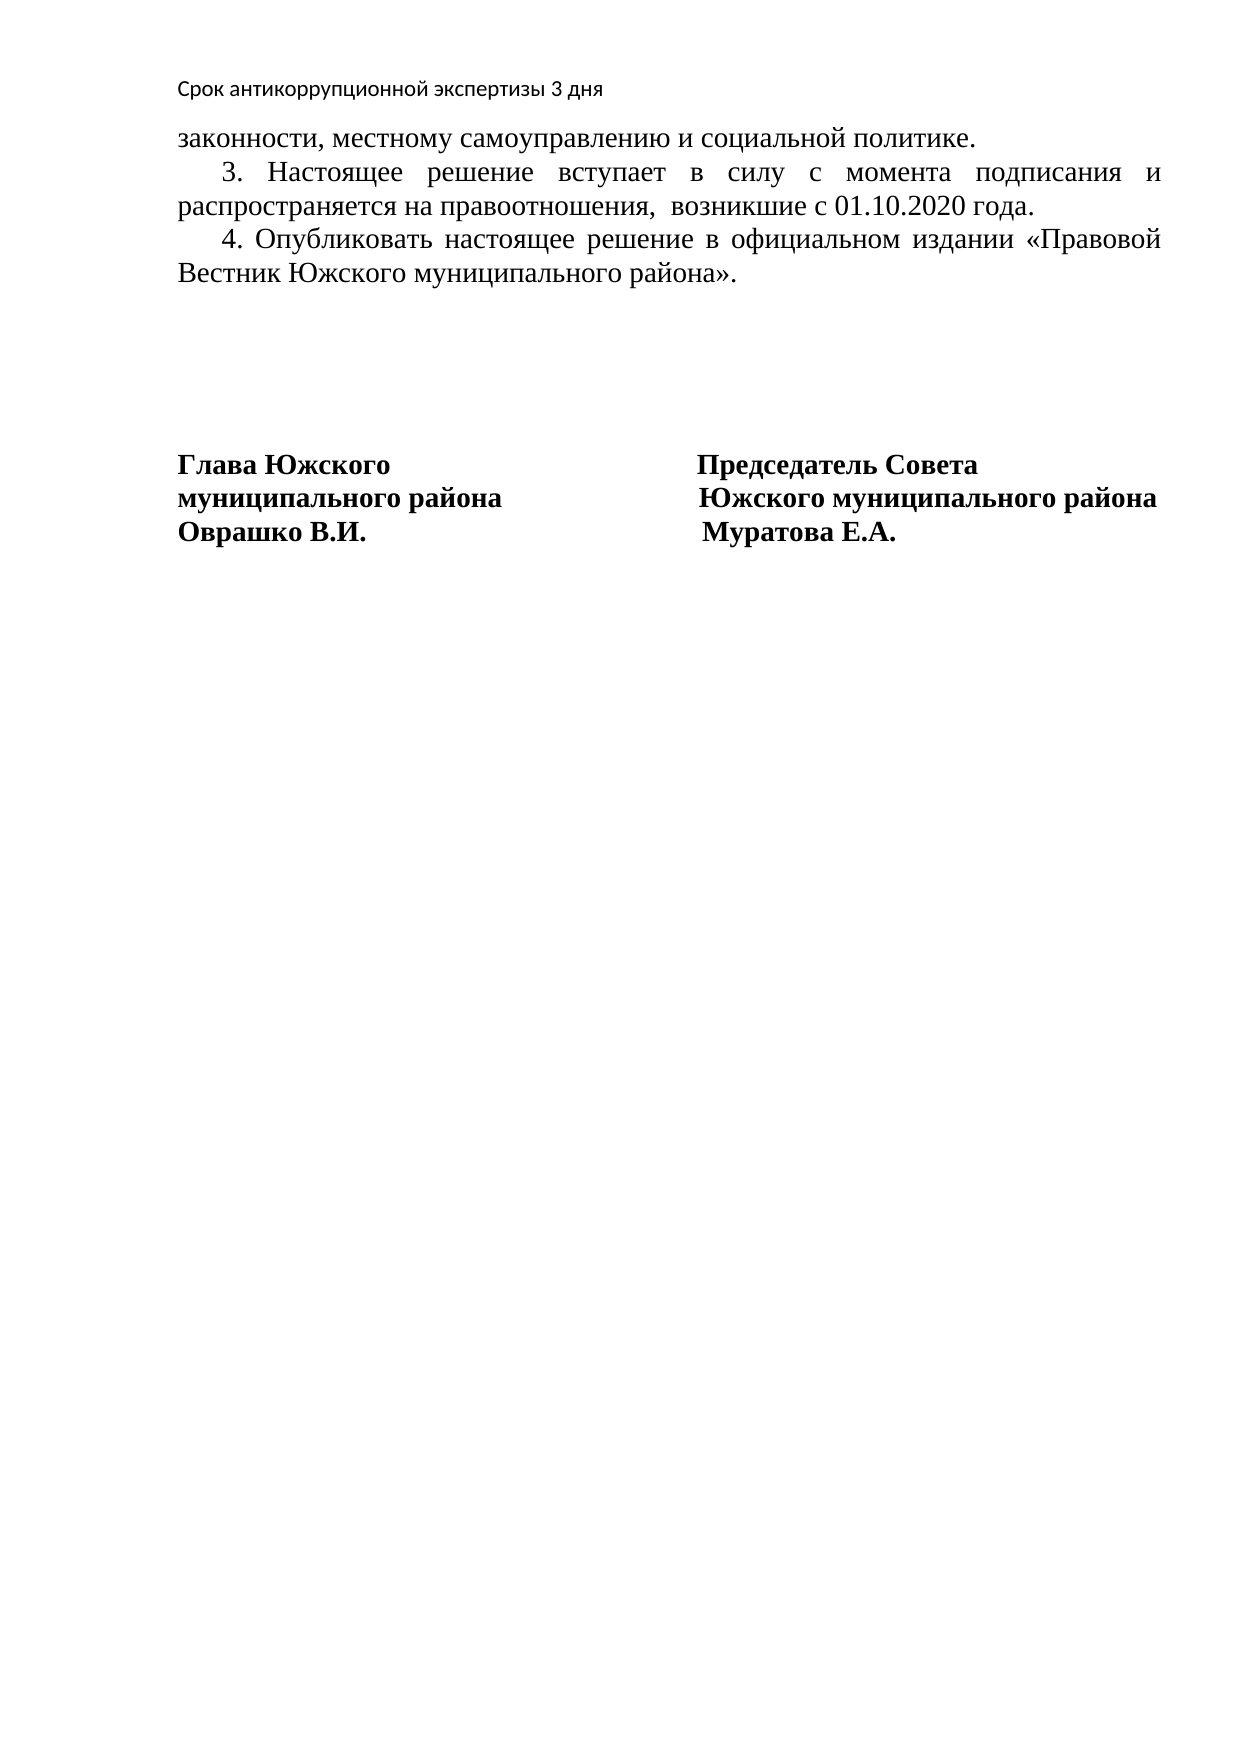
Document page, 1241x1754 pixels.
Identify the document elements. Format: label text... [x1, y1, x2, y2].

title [177, 121, 1162, 154]
text муниципального района Южского муниципального района [177, 480, 1162, 514]
title 4. Опубликовать настоящее решение в официальном издании «Правовой Вестник Южского муниципального района». [177, 221, 1162, 288]
title 3. Настоящее решение вступает в силу с момента подписания и распространяется на правоотношения, возникшие с 01.10.2020 года. [177, 154, 1162, 221]
text Оврашко В.И. Муратова Е.А. [177, 514, 1162, 547]
text Глава Южского Председатель Совета [177, 447, 1162, 480]
